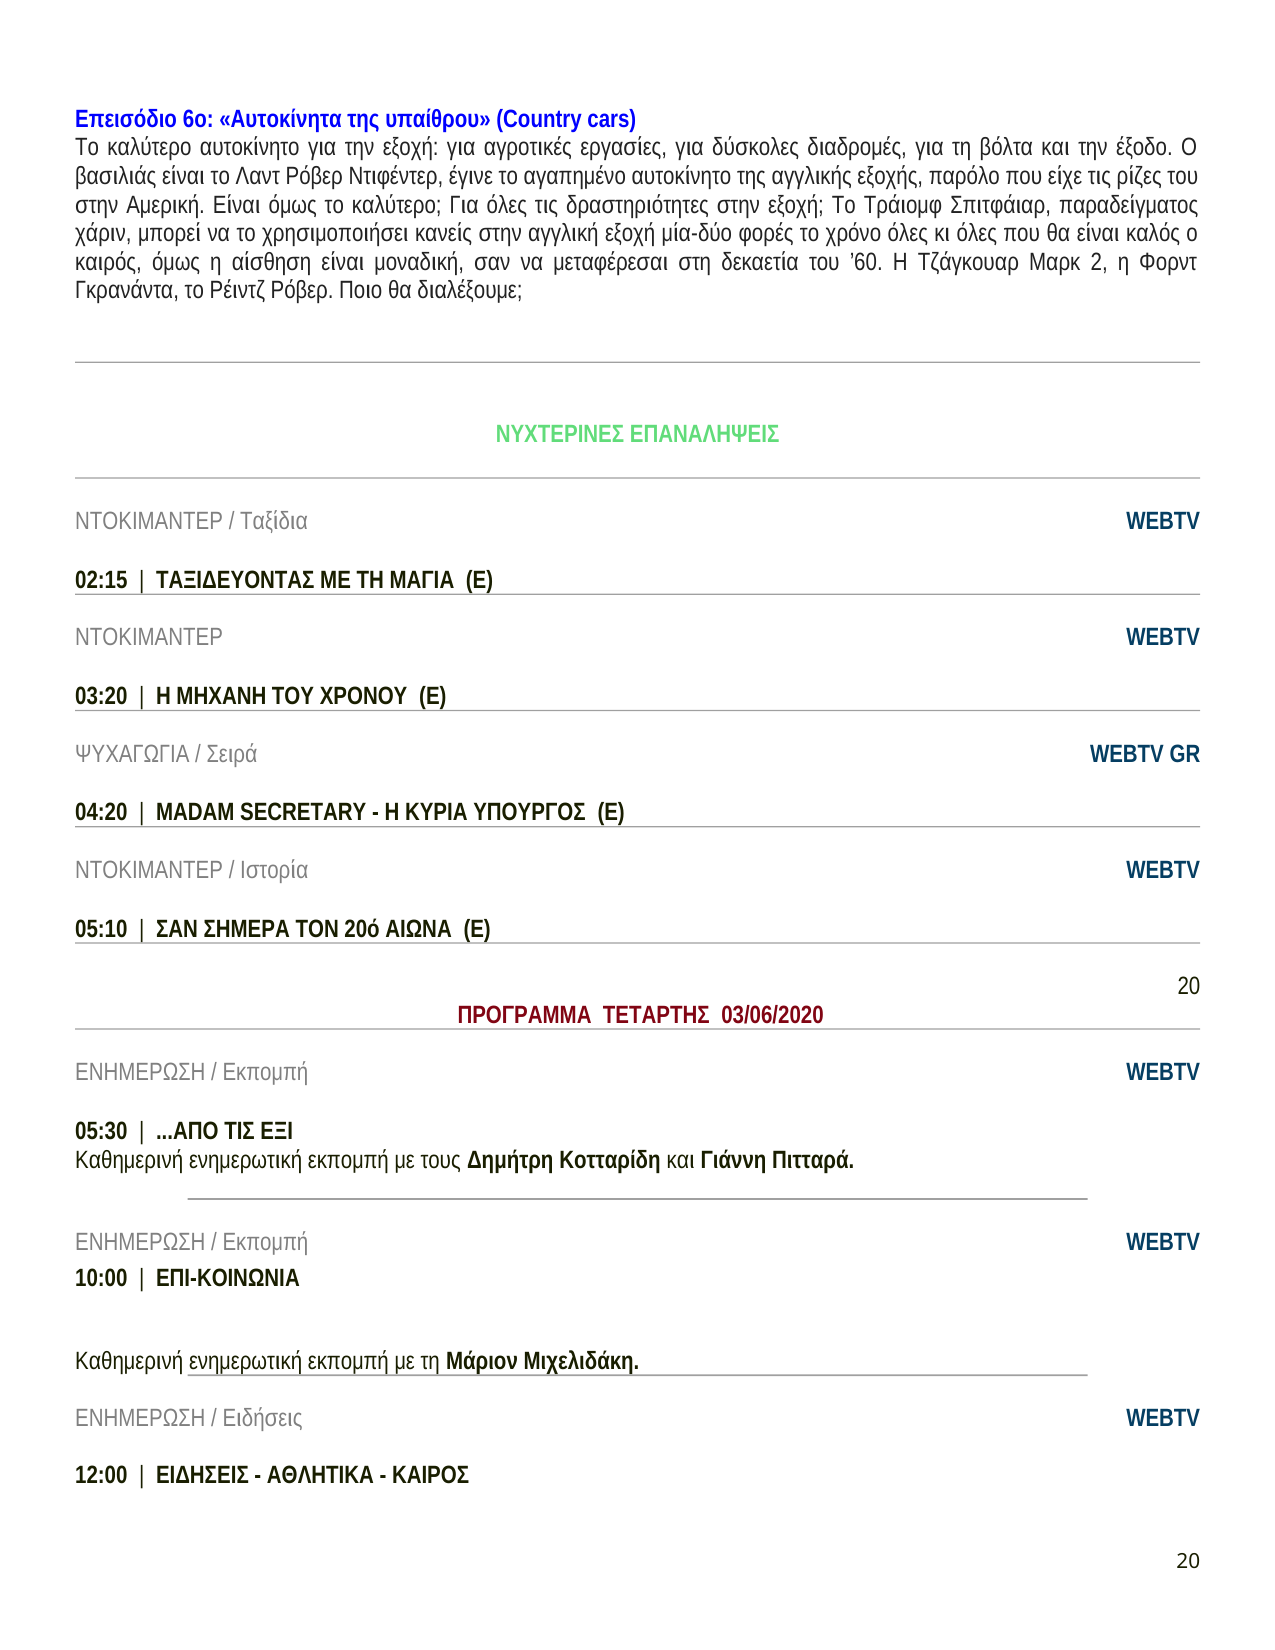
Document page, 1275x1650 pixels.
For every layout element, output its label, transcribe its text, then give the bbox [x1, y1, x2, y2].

text 05:30 | ...ΑΠΟ ΤΙΣ ΕΞΙ Καθημερινή ενημερωτική εκπομπή με τους Δημήτρη Κοτταρίδη και Γιάννη Πιτταρά. [75, 1086, 1200, 1173]
table_header ΝΤΟΚΙΜΑΝΤΕΡ / Ιστορία [75, 855, 637, 883]
table_header WEBTV [638, 855, 1200, 883]
text 04:20 | MADAM SECRETARY - Η ΚΥΡΙΑ ΥΠΟΥΡΓΟΣ (E) [75, 767, 1200, 826]
text 03:20 | Η ΜΗΧΑΝΗ ΤΟΥ ΧΡΟΝΟΥ (E) [75, 651, 1200, 709]
table_header WEBTV [638, 1227, 1200, 1256]
text Καθημερινή ενημερωτική εκπομπή με τη Μάριον Μιχελιδάκη. [75, 1346, 1200, 1374]
table_header ΕΝΗΜΕΡΩΣΗ / Εκπομπή [75, 1057, 637, 1086]
table_header WEBTV [638, 506, 1200, 535]
text Το καλύτερο αυτοκίνητο για την εξοχή: για αγροτικές εργασίες, για δύσκολες διαδρομές, για τη βόλτα και την έξοδο. Ο βασιλιάς είναι το Λαντ Ρόβερ Ντιφέντερ, έγινε το αγαπημένο αυτοκίνητο της αγγλικής εξοχής, παρόλο που είχε τις ρίζες του στην Αμερική. Είναι όμως το καλύτερο; Για όλες τις δραστηριότητες στην εξοχή; Το Τράιομφ Σπιτφάιαρ, παραδείγματος χάριν, μπορεί να το χρησιμοποιήσει κανείς στην αγγλική εξοχή μία-δύο φορές το χρόνο όλες κι όλες που θα είναι καλός ο καιρός, όμως η αίσθηση είναι μοναδική, σαν να μεταφέρεσαι στη δεκαετία του ’60. Η Τζάγκουαρ Μαρκ 2, η Φορντ Γκρανάντα, το Ρέιντζ Ρόβερ. Ποιο θα διαλέξουμε; [75, 132, 1200, 304]
table_header ΕΝΗΜΕΡΩΣΗ / Εκπομπή [75, 1227, 637, 1256]
table_header ΨΥΧΑΓΩΓΙΑ / Σειρά [75, 739, 637, 767]
table_header ΝΤΟΚΙΜΑΝΤΕΡ / Ταξίδια [75, 506, 637, 535]
table_header WEBTV [638, 1057, 1200, 1086]
text 02:15 | ΤΑΞΙΔΕΥΟΝΤΑΣ ΜΕ ΤΗ ΜΑΓΙΑ (E) [75, 535, 1200, 593]
text ΝΥΧΤΕΡΙΝΕΣ ΕΠΑΝΑΛΗΨΕΙΣ [75, 419, 1200, 448]
table_header WEBTV [638, 1403, 1200, 1432]
text 10:00 | ΕΠΙ-ΚΟΙΝΩΝΙΑ [75, 1256, 1200, 1321]
table_header WEBTV [638, 622, 1200, 651]
table_header WEBTV GR [638, 739, 1200, 767]
table_header ΕΝΗΜΕΡΩΣΗ / Ειδήσεις [75, 1403, 637, 1432]
text Eπεισόδιο 6ο: «Αυτοκίνητα της υπαίθρου» (Country cars) [75, 75, 1200, 132]
text 05:10 | ΣΑΝ ΣΗΜΕΡΑ ΤΟΝ 20ό ΑΙΩΝΑ (E) [75, 883, 1200, 942]
text 12:00 | ΕΙΔΗΣΕΙΣ - ΑΘΛΗΤΙΚΑ - ΚΑΙΡΟΣ [75, 1432, 1200, 1518]
text ΠΡΟΓΡΑΜΜΑ ΤΕΤΑΡΤΗΣ 03/06/2020 [75, 1000, 1200, 1028]
table_header ΝΤΟΚΙΜΑΝΤΕΡ [75, 622, 637, 651]
